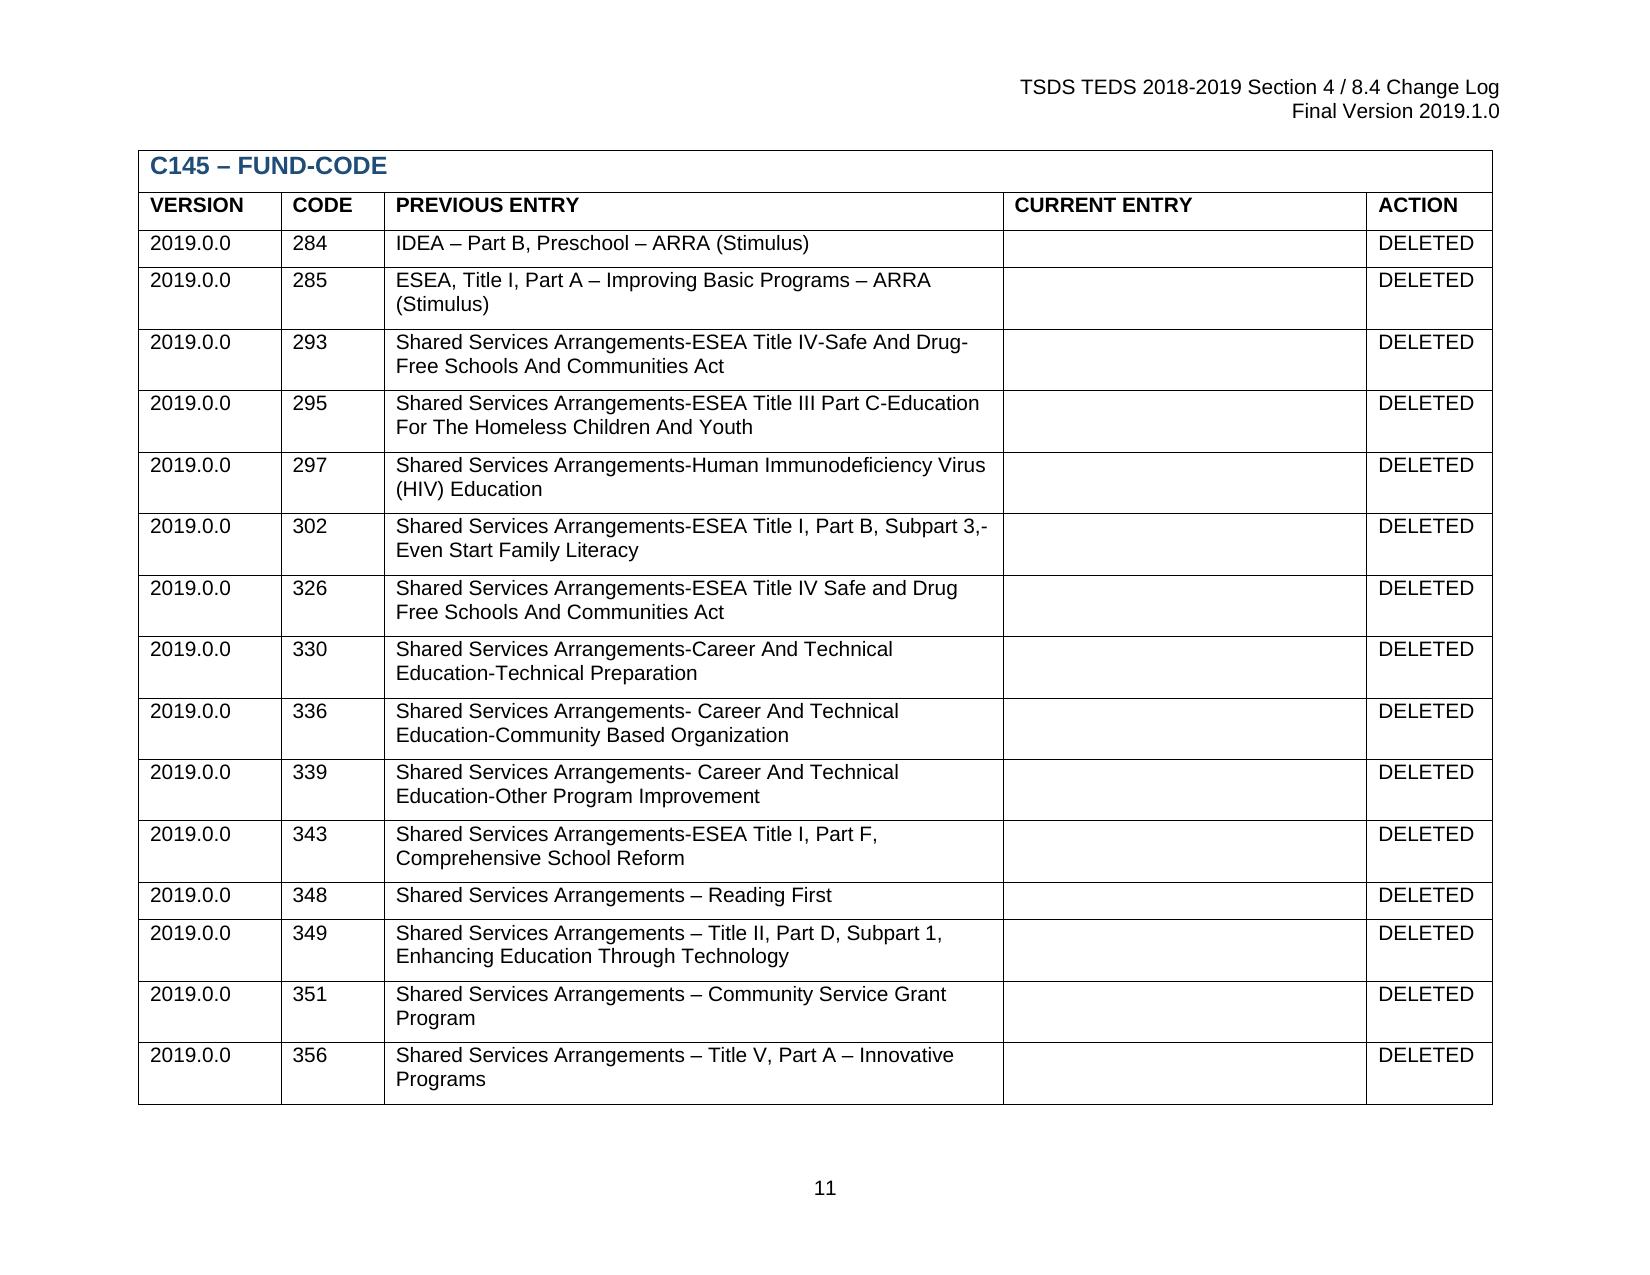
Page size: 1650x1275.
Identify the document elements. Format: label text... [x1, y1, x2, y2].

table_cell 2019.0.0 [139, 821, 281, 882]
table_cell VERSION [139, 193, 281, 230]
table_cell [1004, 268, 1366, 329]
table_cell [1004, 330, 1366, 390]
table_cell 336 [282, 699, 384, 759]
table_cell 285 [282, 268, 384, 329]
table_cell 2019.0.0 [139, 231, 281, 267]
table_cell [1004, 391, 1366, 452]
table_cell 2019.0.0 [139, 982, 281, 1042]
table_cell [1004, 760, 1366, 820]
table_cell Shared Services Arrangements – Title V, Part A – Innovative Programs [385, 1043, 1003, 1104]
table_cell Shared Services Arrangements – Community Service Grant Program [385, 982, 1003, 1042]
table_cell 302 [282, 514, 384, 574]
table_cell [1004, 514, 1366, 574]
table_cell 343 [282, 821, 384, 882]
table_cell Shared Services Arrangements- Career And Technical Education-Community Based Organization [385, 699, 1003, 759]
table_cell Shared Services Arrangements – Title II, Part D, Subpart 1, Enhancing Education Through Technology [385, 920, 1003, 981]
table_cell [1004, 576, 1366, 636]
table_cell [1367, 883, 1492, 919]
table_cell 2019.0.0 [139, 330, 281, 390]
table_cell [1367, 268, 1492, 329]
table_cell 351 [282, 982, 384, 1042]
table_cell [1367, 391, 1492, 452]
table_cell 349 [282, 920, 384, 981]
table_cell 356 [282, 1043, 384, 1104]
table_cell IDEA – Part B, Preschool – ARRA (Stimulus) [385, 231, 1003, 267]
table_cell 2019.0.0 [139, 920, 281, 981]
table_cell Shared Services Arrangements-ESEA Title III Part C-Education For The Homeless Children And Youth [385, 391, 1003, 452]
table_cell ESEA, Title I, Part A – Improving Basic Programs – ARRA (Stimulus) [385, 268, 1003, 329]
table_cell 2019.0.0 [139, 576, 281, 636]
table_cell [1367, 514, 1492, 574]
table_cell [1367, 231, 1492, 267]
table_cell 2019.0.0 [139, 1043, 281, 1104]
table_cell [1004, 982, 1366, 1042]
table_cell 297 [282, 453, 384, 513]
table_cell [1367, 760, 1492, 820]
table_header C145 – FUND-CODE [139, 151, 1492, 192]
table_cell [1004, 821, 1366, 882]
table_cell PREVIOUS ENTRY [385, 193, 1003, 230]
table_cell ACTION [1367, 193, 1492, 230]
table_cell 2019.0.0 [139, 391, 281, 452]
table_cell [1367, 576, 1492, 636]
table_cell [1367, 699, 1492, 759]
table_cell [1367, 330, 1492, 390]
table_cell 2019.0.0 [139, 637, 281, 697]
table_cell 2019.0.0 [139, 514, 281, 574]
table_cell 2019.0.0 [139, 699, 281, 759]
table_cell 295 [282, 391, 384, 452]
table_cell [1004, 883, 1366, 919]
table_cell 293 [282, 330, 384, 390]
table_cell [1367, 453, 1492, 513]
table_cell 2019.0.0 [139, 883, 281, 919]
table_cell [1004, 453, 1366, 513]
table_cell Shared Services Arrangements- Career And Technical Education-Other Program Improvement [385, 760, 1003, 820]
table_cell Shared Services Arrangements-ESEA Title IV Safe and Drug Free Schools And Communities Act [385, 576, 1003, 636]
table_cell 2019.0.0 [139, 453, 281, 513]
table_cell [1004, 637, 1366, 697]
table_cell CURRENT ENTRY [1004, 193, 1366, 230]
table_cell [1367, 821, 1492, 882]
table_cell [1004, 1043, 1366, 1104]
table_cell Shared Services Arrangements-ESEA Title I, Part F, Comprehensive School Reform [385, 821, 1003, 882]
table_cell [1367, 637, 1492, 697]
table_cell 2019.0.0 [139, 268, 281, 329]
table_cell 348 [282, 883, 384, 919]
table_cell Shared Services Arrangements – Reading First [385, 883, 1003, 919]
table_cell 339 [282, 760, 384, 820]
table_cell [1367, 920, 1492, 981]
table_cell Shared Services Arrangements-ESEA Title IV-Safe And Drug-Free Schools And Communities Act [385, 330, 1003, 390]
table_cell 326 [282, 576, 384, 636]
table_cell [1004, 920, 1366, 981]
table_cell Shared Services Arrangements-Human Immunodeficiency Virus (HIV) Education [385, 453, 1003, 513]
table_cell [1367, 982, 1492, 1042]
table_cell CODE [282, 193, 384, 230]
table_cell [1367, 1043, 1492, 1104]
table_cell [1004, 231, 1366, 267]
table_cell 330 [282, 637, 384, 697]
table_cell Shared Services Arrangements-ESEA Title I, Part B, Subpart 3,-Even Start Family Literacy [385, 514, 1003, 574]
table_cell 2019.0.0 [139, 760, 281, 820]
table_cell 284 [282, 231, 384, 267]
table_cell Shared Services Arrangements-Career And Technical Education-Technical Preparation [385, 637, 1003, 697]
table_cell [1004, 699, 1366, 759]
